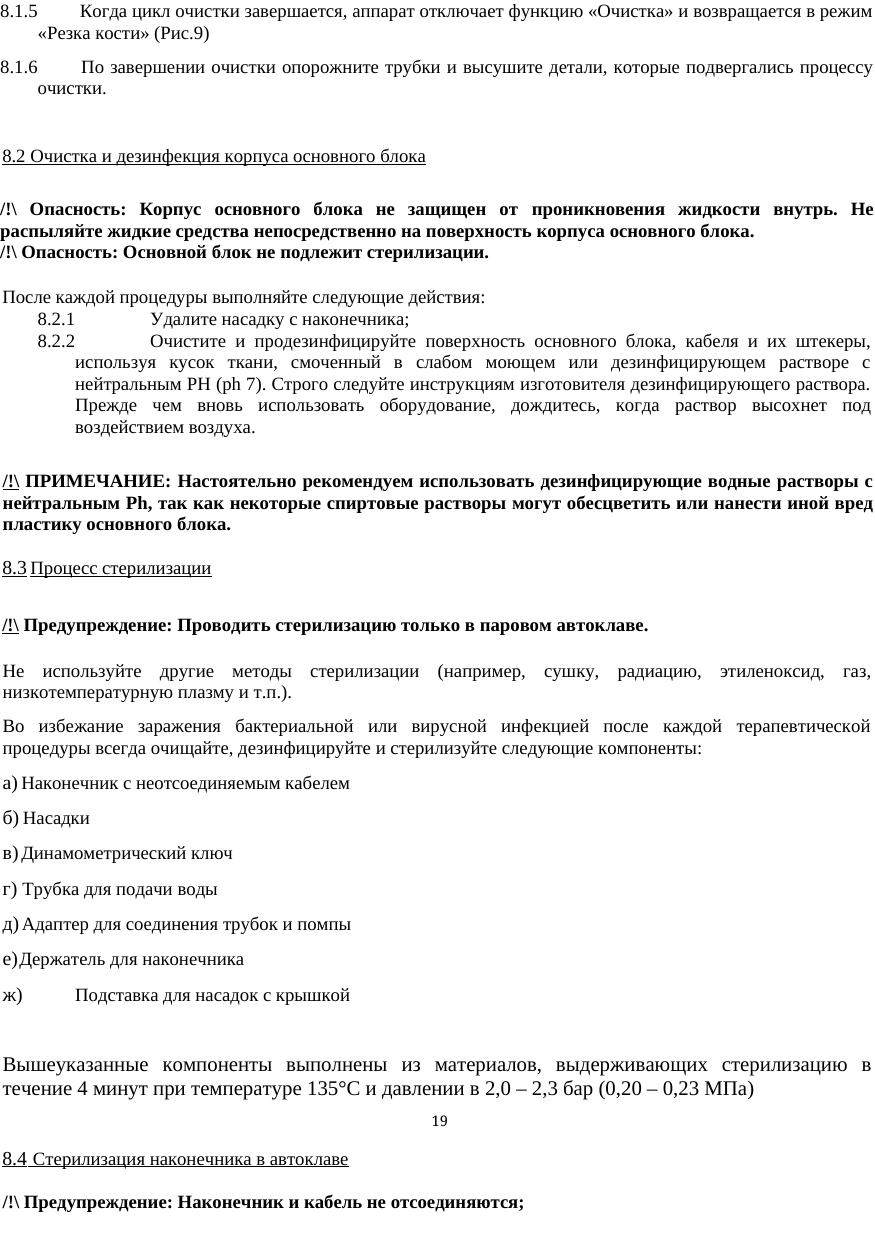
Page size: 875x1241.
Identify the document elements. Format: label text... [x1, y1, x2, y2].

text /!\ Опасность: Основной блок не подлежит стерилизации. [0, 241, 874, 263]
list Наконечник с неотсоединяемым кабелем [2, 771, 874, 793]
text /!\ ПРИМЕЧАНИЕ: Настоятельно рекомендуем использовать дезинфицирующие водные растворы с нейтральным Рh, так как некоторые спиртовые растворы могут обесцветить или нанести иной вред пластику основного блока. [2, 470, 874, 535]
list Подставка для насадок с крышкой [2, 983, 874, 1005]
list Держатель для наконечника [2, 947, 874, 970]
text Вышеуказанные компоненты выполнены из материалов, выдерживающих стерилизацию в течение 4 минут при температуре 135°C и давлении в 2,0 – 2,3 бар (0,20 – 0,23 МПа) [2, 1052, 872, 1100]
list Стерилизация наконечника в автоклаве [2, 1147, 874, 1169]
list Адаптер для соединения трубок и помпы [2, 912, 874, 935]
list Динамометрический ключ [2, 841, 874, 864]
list Трубка для подачи воды [2, 877, 874, 899]
list По завершении очистки опорожните трубки и высушите детали, которые подвергались процессу очистки. [0, 56, 874, 99]
text Во избежание заражения бактериальной или вирусной инфекцией после каждой терапевтической процедуры всегда очищайте, дезинфицируйте и стерилизуйте следующие компоненты: [2, 715, 872, 758]
list Очистите и продезинфицируйте поверхность основного блока, кабеля и их штекеры, используя кусок ткани, смоченный в слабом моющем или дезинфицирующем растворе с нейтральным РН (ph 7). Строго следуйте инструкциям изготовителя дезинфицирующего раствора. Прежде чем вновь использовать оборудование, дождитесь, когда раствор высохнет под воздействием воздуха. [37, 329, 872, 437]
list Процесс стерилизации [2, 556, 874, 579]
text После каждой процедуры выполняйте следующие действия: [2, 286, 874, 308]
text Не используйте другие методы стерилизации (например, сушку, радиацию, этиленоксид, газ, низкотемпературную плазму и т.п.). [2, 659, 872, 703]
text /!\ Опасность: Корпус основного блока не защищен от проникновения жидкости внутрь. Не распыляйте жидкие средства непосредственно на поверхность корпуса основного блока. [0, 198, 874, 241]
list Когда цикл очистки завершается, аппарат отключает функцию «Очистка» и возвращается в режим «Резка кости» (Рис.9) [0, 0, 874, 43]
list Насадки [2, 806, 874, 829]
text /!\ Предупреждение: Наконечник и кабель не отсоединяются; [2, 1191, 872, 1213]
text /!\ Предупреждение: Проводить стерилизацию только в паровом автоклаве. [2, 614, 874, 636]
text 8.2 Очистка и дезинфекция корпуса основного блока [2, 145, 874, 167]
list Удалите насадку с наконечника; [37, 308, 874, 329]
